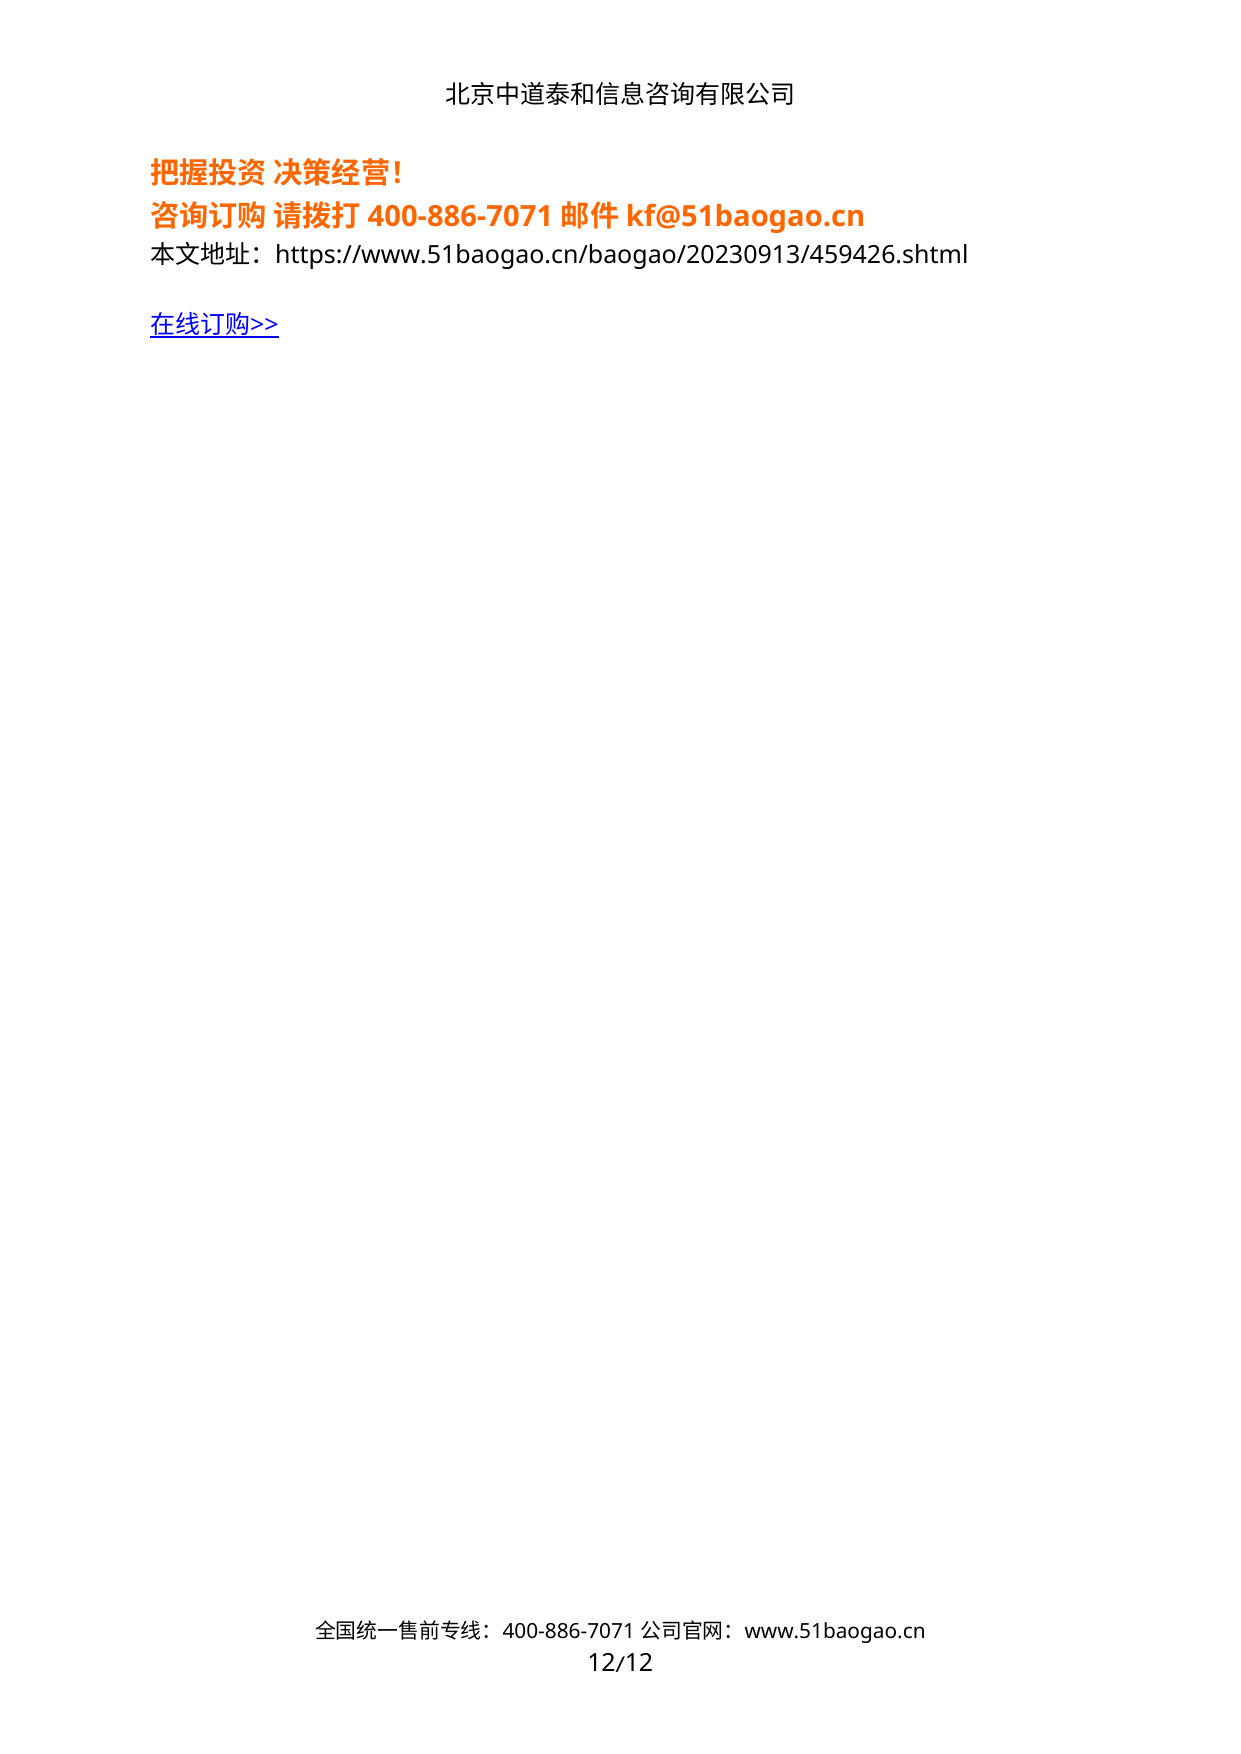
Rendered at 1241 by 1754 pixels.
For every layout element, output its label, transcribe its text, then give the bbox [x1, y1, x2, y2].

text 在线订购>> [150, 271, 1090, 341]
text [150, 150, 1090, 271]
